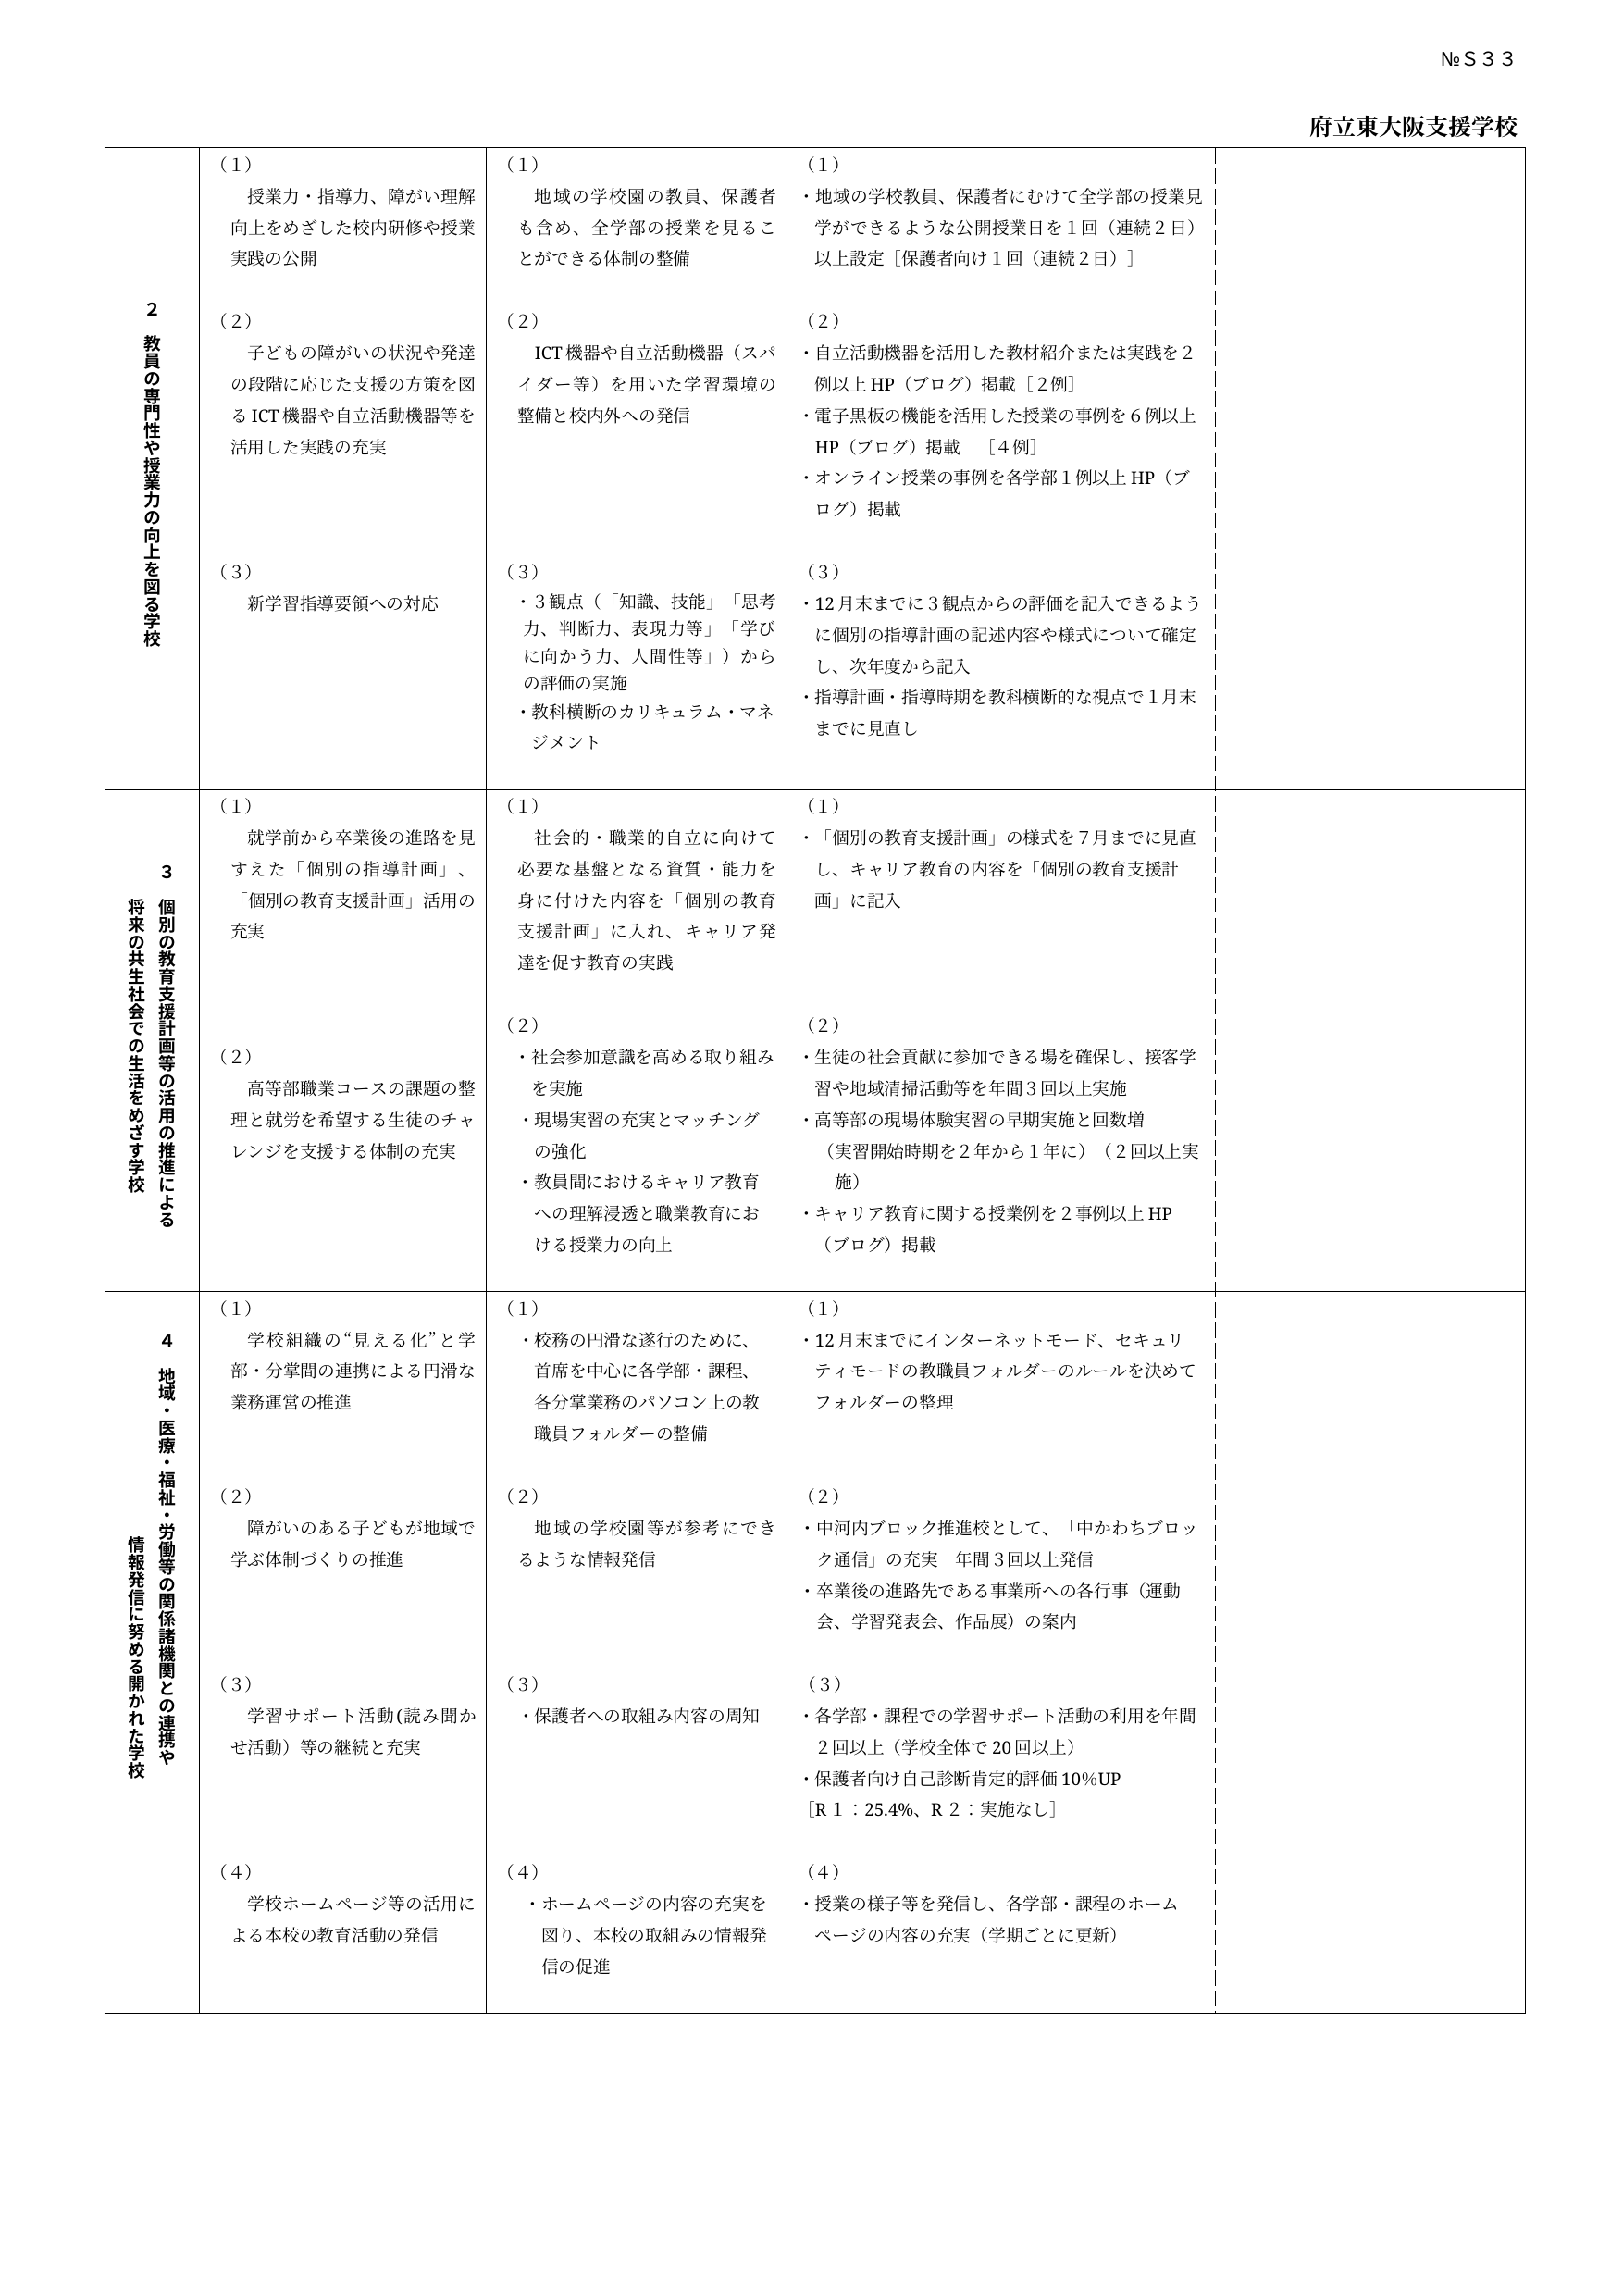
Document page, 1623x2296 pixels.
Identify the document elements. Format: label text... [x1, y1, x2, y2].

table_cell （１） ・地域の学校教員、保護者にむけて全学部の授業見学ができるような公開授業日を１回（連続２日）以上設定［保護者向け１回（連続２日）］ （２） ・自立活動機器を活用した教材紹介または実践を２例以上HP（ブログ）掲載［２例］ ・電子黒板の機能を活用した授業の事例を６例以上HP（ブログ）掲載 ［４例］ ・オンライン授業の事例を各学部１例以上HP（ブログ）掲載 （３） ・12月末までに３観点からの評価を記入できるように個別の指導計画の記述内容や様式について確定し、次年度から記入 ・指導計画・指導時期を教科横断的な視点で１月末までに見直し [787, 148, 1215, 788]
table_cell （１） 授業力・指導力、障がい理解向上をめざした校内研修や授業実践の公開 （２） 子どもの障がいの状況や発達の段階に応じた支援の方策を図るICT機器や自立活動機器等を活用した実践の充実 （３） 新学習指導要領への対応 [200, 148, 486, 788]
table_cell （１） 就学前から卒業後の進路を見すえた「個別の指導計画」、「個別の教育支援計画」活用の充実 （２） 高等部職業コースの課題の整理と就労を希望する生徒のチャレンジを支援する体制の充実 [200, 790, 486, 1291]
table_cell ４ 地域・医療・福祉・労働等の関係諸機関との連携や 情報発信に努める開かれた学校 [105, 1292, 199, 2013]
table_cell （１） ・「個別の教育支援計画」の様式を７月までに見直し、キャリア教育の内容を「個別の教育支援計画」に記入 （２） ・生徒の社会貢献に参加できる場を確保し、接客学習や地域清掃活動等を年間３回以上実施 ・高等部の現場体験実習の早期実施と回数増 （実習開始時期を２年から１年に）（２回以上実施） ・キャリア教育に関する授業例を２事例以上HP（ブログ）掲載 [787, 790, 1215, 1291]
table_cell （１） 地域の学校園の教員、保護者も含め、全学部の授業を見ることができる体制の整備 （２） ICT機器や自立活動機器（スパイダー等）を用いた学習環境の整備と校内外への発信 （３） ・３観点（「知識、技能」「思考力、判断力、表現力等」「学びに向かう力、人間性等」）からの評価の実施 ・教科横断のカリキュラム・マネジメント [487, 148, 787, 788]
table_cell [1215, 148, 1525, 788]
table_cell [1215, 790, 1525, 1291]
table_cell （１） ・12月末までにインターネットモード、セキュリティモードの教職員フォルダーのルールを決めてフォルダーの整理 （２） ・中河内ブロック推進校として、「中かわちブロック通信」の充実 年間３回以上発信 ・卒業後の進路先である事業所への各行事（運動会、学習発表会、作品展）の案内 （３） ・各学部・課程での学習サポート活動の利用を年間２回以上（学校全体で20回以上） ・保護者向け自己診断肯定的評価10％UP ［R１：25.4%、R２：実施なし］ （４） ・授業の様子等を発信し、各学部・課程のホームページの内容の充実（学期ごとに更新） [787, 1292, 1215, 2013]
table_cell ３ 個別の教育支援計画等の活用の推進による 将来の共生社会での生活をめざす学校 [105, 790, 199, 1291]
table_cell ２ 教員の専門性や授業力の向上を図る学校 [105, 148, 199, 788]
table_cell [1215, 1292, 1525, 2013]
table_cell （１） 学校組織の“見える化”と学部・分掌間の連携による円滑な業務運営の推進 （２） 障がいのある子どもが地域で学ぶ体制づくりの推進 （３） 学習サポート活動(読み聞かせ活動）等の継続と充実 （４） 学校ホームページ等の活用による本校の教育活動の発信 [200, 1292, 486, 2013]
table_cell （１） 社会的・職業的自立に向けて必要な基盤となる資質・能力を身に付けた内容を「個別の教育支援計画」に入れ、キャリア発達を促す教育の実践 （２） ・社会参加意識を高める取り組みを実施 ・現場実習の充実とマッチングの強化 ・教員間におけるキャリア教育への理解浸透と職業教育における授業力の向上 [487, 790, 787, 1291]
table_cell （１） ・校務の円滑な遂行のために、首席を中心に各学部・課程、各分掌業務のパソコン上の教職員フォルダーの整備 （２） 地域の学校園等が参考にできるような情報発信 （３） ・保護者への取組み内容の周知 （４） ・ホームページの内容の充実を図り、本校の取組みの情報発信の促進 [487, 1292, 787, 2013]
